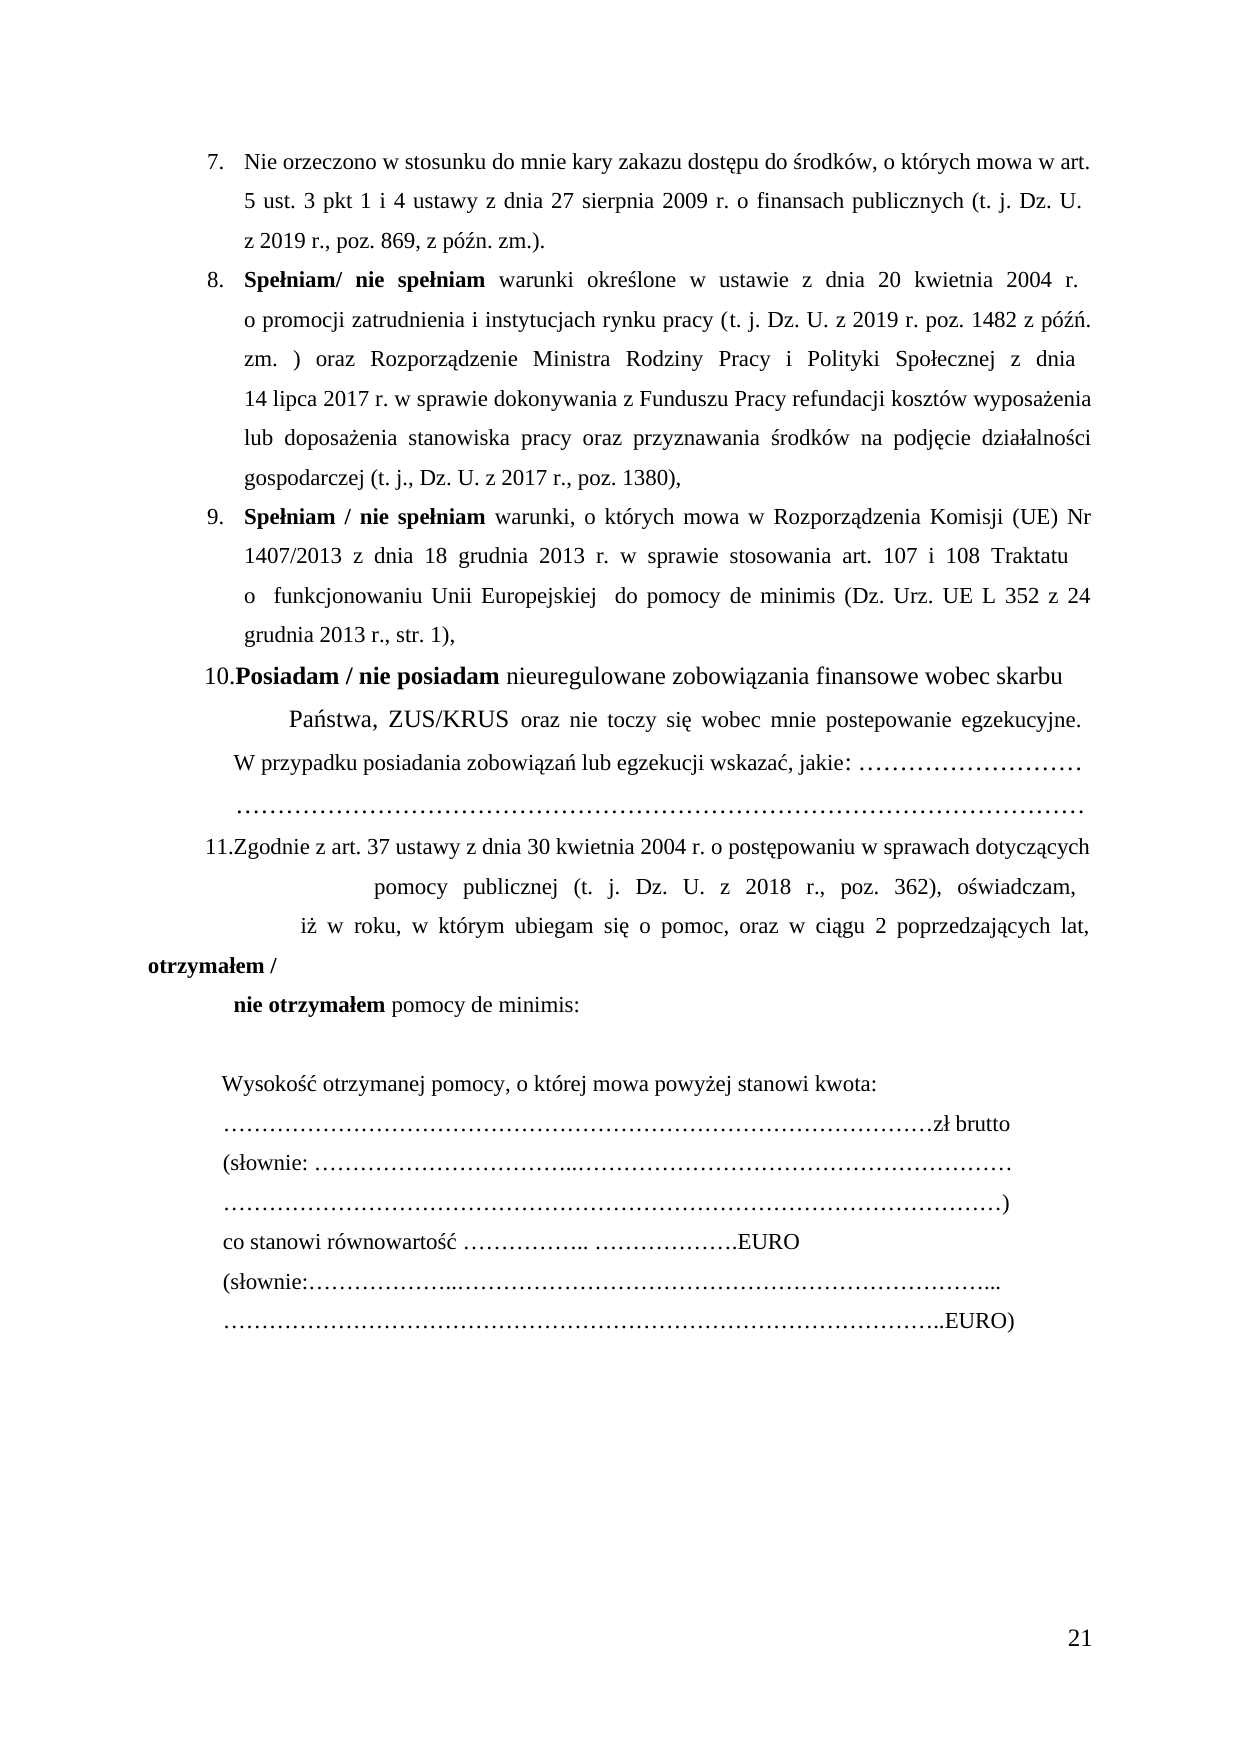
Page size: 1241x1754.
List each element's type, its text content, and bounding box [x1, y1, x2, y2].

text nie otrzymałem pomocy de minimis: [148, 991, 1092, 1018]
text Wysokość otrzymanej pomocy, o której mowa powyżej stanowi kwota: [148, 1070, 1092, 1097]
text 11.Zgodnie z art. 37 ustawy z dnia 30 kwietnia 2004 r. o postępowaniu w sprawach dotyczących [148, 833, 1092, 860]
text (słownie:………………..……………………………………………………………... …………………………………………………………………………………..EURO) [223, 1268, 1092, 1333]
text pomocy publicznej (t. j. Dz. U. z 2018 r., poz. 362), oświadczam, iż w roku, w którym ubiegam się o pomoc, oraz w ciągu 2 poprzedzających lat, otrzymałem / [148, 873, 1092, 978]
text ………………………………………………………………………………………… [148, 790, 1092, 819]
list Spełniam / nie spełniam warunki, o których mowa w Rozporządzenia Komisji (UE) Nr 1407/2013 z dnia 18 grudnia 2013 r. w sprawie stosowania art. 107 i 108 Traktatu o funkcjonowaniu Unii Europejskiej do pomocy de minimis (Dz. Urz. UE L 352 z 24 grudnia 2013 r., str. 1), [207, 503, 1092, 648]
text 10.Posiadam / nie posiadam nieuregulowane zobowiązania finansowe wobec skarbu [148, 661, 1092, 690]
list Nie orzeczono w stosunku do mnie kary zakazu dostępu do środków, o których mowa w art. 5 ust. 3 pkt 1 i 4 ustawy z dnia 27 sierpnia 2009 r. o finansach publicznych (t. j. Dz. U. z 2019 r., poz. 869, z późn. zm.). [207, 148, 1092, 253]
text Państwa, ZUS/KRUS oraz nie toczy się wobec mnie postepowanie egzekucyjne. W przypadku posiadania zobowiązań lub egzekucji wskazać, jakie: ……………………… [148, 704, 1092, 776]
list Spełniam/ nie spełniam warunki określone w ustawie z dnia 20 kwietnia 2004 r. o promocji zatrudnienia i instytucjach rynku pracy (t. j. Dz. U. z 2019 r. poz. 1482 z późń. zm. ) oraz Rozporządzenie Ministra Rodziny Pracy i Polityki Społecznej z dnia 14 lipca 2017 r. w sprawie dokonywania z Funduszu Pracy refundacji kosztów wyposażenia lub doposażenia stanowiska pracy oraz przyznawania środków na podjęcie działalności gospodarczej (t. j., Dz. U. z 2017 r., poz. 1380), [207, 266, 1092, 490]
text …………………………………………………………………………………zł brutto [223, 1110, 1092, 1136]
text …………………………………………………………………………………………) [223, 1189, 1092, 1215]
text (słownie: ……………………………..………………………………………………… [223, 1149, 1092, 1176]
text co stanowi równowartość …………….. ……………….EURO [223, 1228, 1092, 1254]
